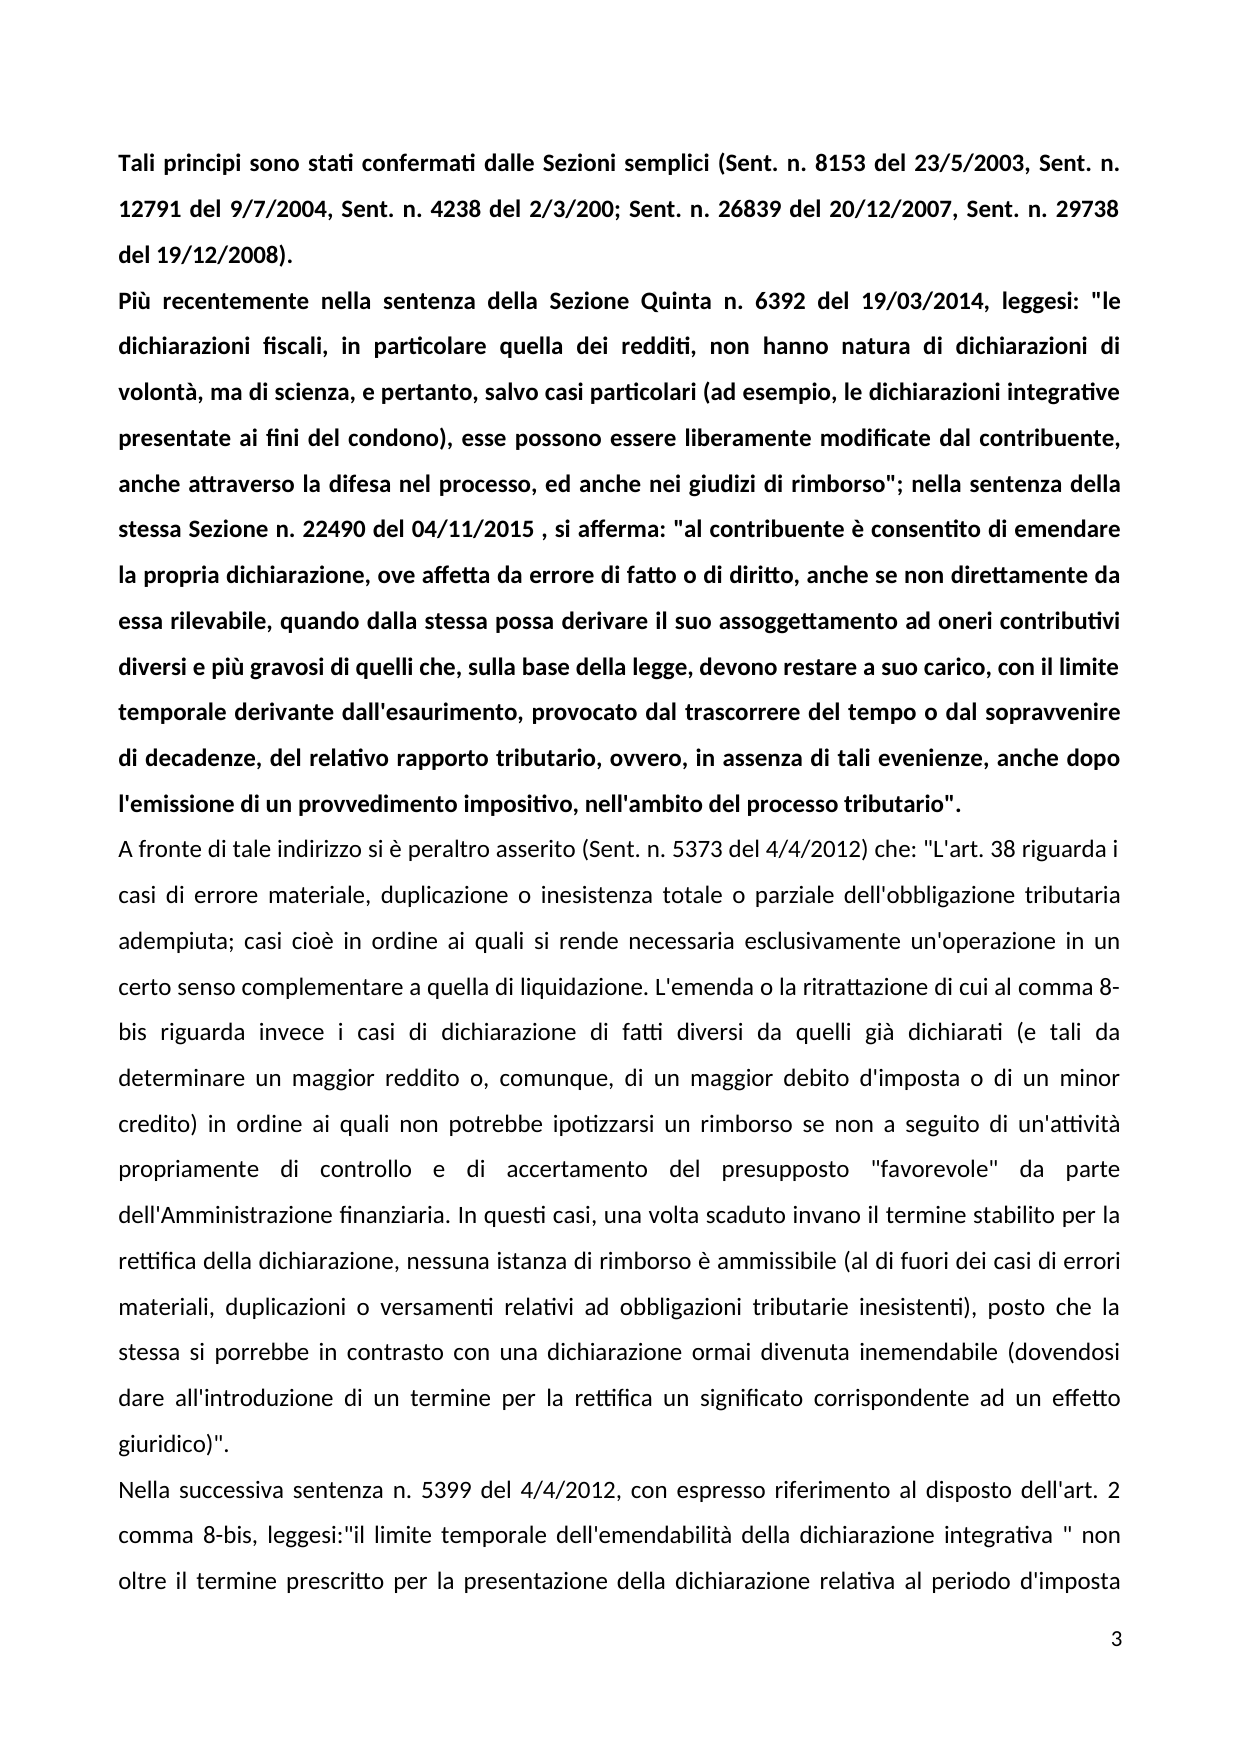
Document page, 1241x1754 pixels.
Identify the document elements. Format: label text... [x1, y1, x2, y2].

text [118, 1474, 1122, 1596]
text A fronte di tale indirizzo si è peraltro asserito (Sent. n. 5373 del 4/4/2012) che: "L'art. 38 riguarda i casi di errore materiale, duplicazione o inesistenza totale o parziale dell'obbligazione tributaria adempiuta; casi cioè in ordine ai quali si rende necessaria esclusivamente un'operazione in un certo senso complementare a quella di liquidazione. L'emenda o la ritrattazione di cui al comma 8-bis riguarda invece i casi di dichiarazione di fatti diversi da quelli già dichiarati (e tali da determinare un maggior reddito o, comunque, di un maggior debito d'imposta o di un minor credito) in ordine ai quali non potrebbe ipotizzarsi un rimborso se non a seguito di un'attività propriamente di controllo e di accertamento del presupposto "favorevole" da parte dell'Amministrazione finanziaria. In questi casi, una volta scaduto invano il termine stabilito per la rettifica della dichiarazione, nessuna istanza di rimborso è ammissibile (al di fuori dei casi di errori materiali, duplicazioni o versamenti relativi ad obbligazioni tributarie inesistenti), posto che la stessa si porrebbe in contrasto con una dichiarazione ormai divenuta inemendabile (dovendosi dare all'introduzione di un termine per la rettifica un significato corrispondente ad un effetto giuridico)". [118, 833, 1122, 1458]
text Più recentemente nella sentenza della Sezione Quinta n. 6392 del 19/03/2014, leggesi: "le dichiarazioni fiscali, in particolare quella dei redditi, non hanno natura di dichiarazioni di volontà, ma di scienza, e pertanto, salvo casi particolari (ad esempio, le dichiarazioni integrative presentate ai fini del condono), esse possono essere liberamente modificate dal contribuente, anche attraverso la difesa nel processo, ed anche nei giudizi di rimborso"; nella sentenza della stessa Sezione n. 22490 del 04/11/2015 , si afferma: "al contribuente è consentito di emendare la propria dichiarazione, ove affetta da errore di fatto o di diritto, anche se non direttamente da essa rilevabile, quando dalla stessa possa derivare il suo assoggettamento ad oneri contributivi diversi e più gravosi di quelli che, sulla base della legge, devono restare a suo carico, con il limite temporale derivante dall'esaurimento, provocato dal trascorrere del tempo o dal sopravvenire di decadenze, del relativo rapporto tributario, ovvero, in assenza di tali evenienze, anche dopo l'emissione di un provvedimento impositivo, nell'ambito del processo tributario". [118, 285, 1122, 818]
text Tali principi sono stati confermati dalle Sezioni semplici (Sent. n. 8153 del 23/5/2003, Sent. n. 12791 del 9/7/2004, Sent. n. 4238 del 2/3/200; Sent. n. 26839 del 20/12/2007, Sent. n. 29738 del 19/12/2008). [118, 148, 1122, 269]
